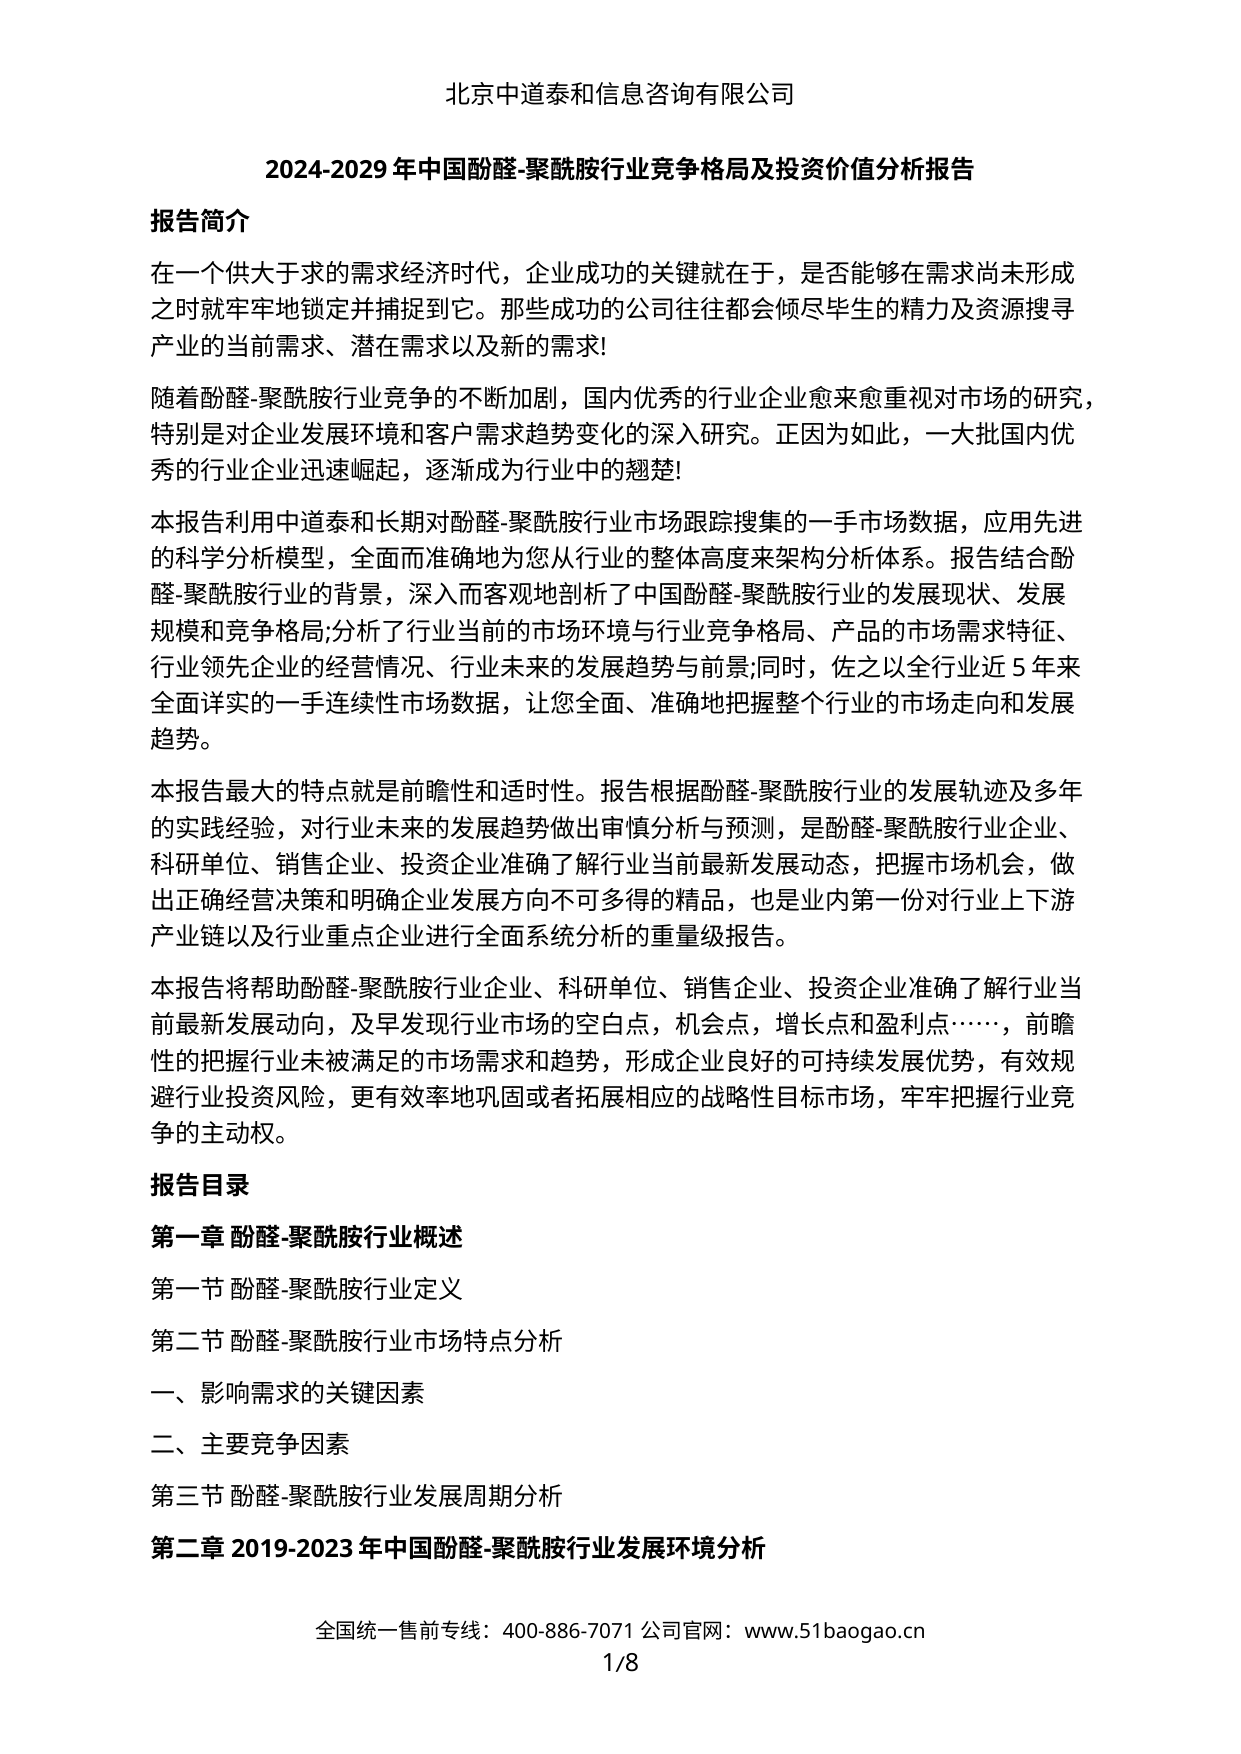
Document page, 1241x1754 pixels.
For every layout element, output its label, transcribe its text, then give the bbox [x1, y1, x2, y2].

text 报告简介 [150, 202, 1090, 238]
text 本报告将帮助酚醛-聚酰胺行业企业、科研单位、销售企业、投资企业准确了解行业当前最新发展动向，及早发现行业市场的空白点，机会点，增长点和盈利点……，前瞻性的把握行业未被满足的市场需求和趋势，形成企业良好的可持续发展优势，有效规避行业投资风险，更有效率地巩固或者拓展相应的战略性目标市场，牢牢把握行业竞争的主动权。 [150, 969, 1090, 1150]
text 在一个供大于求的需求经济时代，企业成功的关键就在于，是否能够在需求尚未形成之时就牢牢地锁定并捕捉到它。那些成功的公司往往都会倾尽毕生的精力及资源搜寻产业的当前需求、潜在需求以及新的需求! [150, 254, 1090, 362]
text 2024-2029年中国酚醛-聚酰胺行业竞争格局及投资价值分析报告 [150, 150, 1090, 186]
text 第一章 酚醛-聚酰胺行业概述 [150, 1217, 1090, 1254]
text 二、主要竞争因素 [150, 1425, 1090, 1461]
text 本报告利用中道泰和长期对酚醛-聚酰胺行业市场跟踪搜集的一手市场数据，应用先进的科学分析模型，全面而准确地为您从行业的整体高度来架构分析体系。报告结合酚醛-聚酰胺行业的背景，深入而客观地剖析了中国酚醛-聚酰胺行业的发展现状、发展规模和竞争格局;分析了行业当前的市场环境与行业竞争格局、产品的市场需求特征、行业领先企业的经营情况、行业未来的发展趋势与前景;同时，佐之以全行业近5年来全面详实的一手连续性市场数据，让您全面、准确地把握整个行业的市场走向和发展趋势。 [150, 502, 1090, 756]
text 第一节 酚醛-聚酰胺行业定义 [150, 1269, 1090, 1306]
text 第二章 2019-2023年中国酚醛-聚酰胺行业发展环境分析 [150, 1529, 1090, 1565]
text 第三节 酚醛-聚酰胺行业发展周期分析 [150, 1477, 1090, 1513]
text 第二节 酚醛-聚酰胺行业市场特点分析 [150, 1321, 1090, 1357]
text 一、影响需求的关键因素 [150, 1373, 1090, 1409]
text 报告目录 [150, 1166, 1090, 1202]
text 随着酚醛-聚酰胺行业竞争的不断加剧，国内优秀的行业企业愈来愈重视对市场的研究，特别是对企业发展环境和客户需求趋势变化的深入研究。正因为如此，一大批国内优秀的行业企业迅速崛起，逐渐成为行业中的翘楚! [150, 378, 1090, 487]
text 本报告最大的特点就是前瞻性和适时性。报告根据酚醛-聚酰胺行业的发展轨迹及多年的实践经验，对行业未来的发展趋势做出审慎分析与预测，是酚醛-聚酰胺行业企业、科研单位、销售企业、投资企业准确了解行业当前最新发展动态，把握市场机会，做出正确经营决策和明确企业发展方向不可多得的精品，也是业内第一份对行业上下游产业链以及行业重点企业进行全面系统分析的重量级报告。 [150, 772, 1090, 953]
